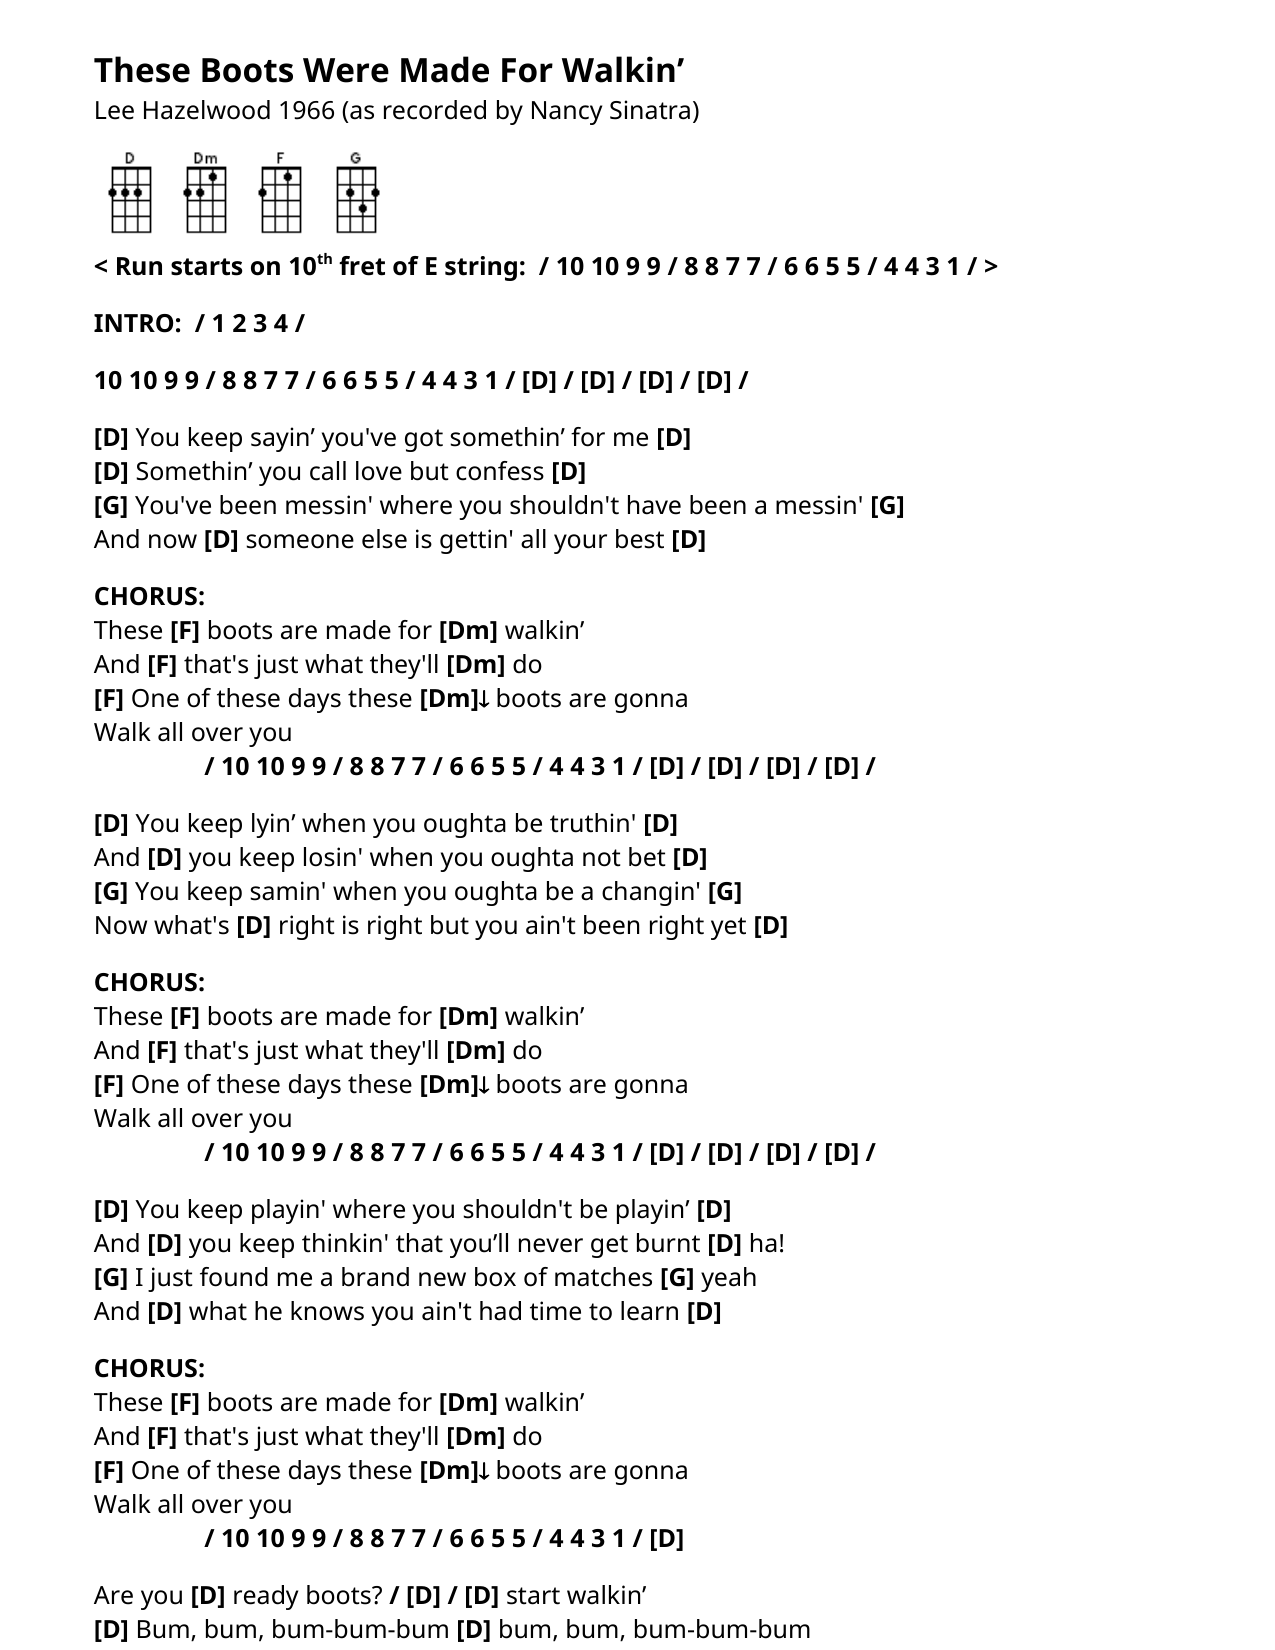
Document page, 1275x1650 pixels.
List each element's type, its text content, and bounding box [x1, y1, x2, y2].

text Now what's [D] right is right but you ain't been right yet [D] [94, 908, 1247, 942]
text Are you [D] ready boots? / [D] / [D] start walkin’ [94, 1577, 1247, 1612]
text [94, 1612, 1247, 1646]
text These [F] boots are made for [Dm] walkin’ [94, 998, 1247, 1032]
text And [F] that's just what they'll [Dm] do [94, 1032, 1247, 1067]
subtitle These Boots Were Made For Walkin’ [94, 47, 1247, 92]
text [F] One of these days these [Dm] boots are gonna [94, 1453, 1247, 1487]
text [G] You keep samin' when you oughta be a changin' [G] [94, 873, 1247, 908]
text And now [D] someone else is gettin' all your best [D] [94, 522, 1247, 556]
text / 10 10 9 9 / 8 8 7 7 / 6 6 5 5 / 4 4 3 1 / [D] / [D] / [D] / [D] / [94, 749, 1247, 783]
text Lee Hazelwood 1966 (as recorded by Nancy Sinatra) [94, 92, 1247, 126]
text / 10 10 9 9 / 8 8 7 7 / 6 6 5 5 / 4 4 3 1 / [D] [94, 1521, 1247, 1555]
text CHORUS: [94, 1350, 1247, 1384]
text Walk all over you [94, 714, 1247, 749]
text And [F] that's just what they'll [Dm] do [94, 646, 1247, 681]
picture [93, 149, 394, 249]
text [D] You keep lyin’ when you oughta be truthin' [D] [94, 805, 1247, 839]
text / 10 10 9 9 / 8 8 7 7 / 6 6 5 5 / 4 4 3 1 / [D] / [D] / [D] / [D] / [94, 1135, 1247, 1169]
text [F] One of these days these [Dm] boots are gonna [94, 681, 1247, 714]
text And [F] that's just what they'll [Dm] do [94, 1418, 1247, 1453]
text And [D] what he knows you ain't had time to learn [D] [94, 1294, 1247, 1328]
text INTRO: / 1 2 3 4 / [94, 306, 1247, 340]
text CHORUS: [94, 964, 1247, 998]
text CHORUS: [94, 578, 1247, 612]
text [D] Somethin’ you call love but confess [D] [94, 453, 1247, 487]
text 10 10 9 9 / 8 8 7 7 / 6 6 5 5 / 4 4 3 1 / [D] / [D] / [D] / [D] / [94, 363, 1247, 397]
text [G] I just found me a brand new box of matches [G] yeah [94, 1259, 1247, 1294]
text [G] You've been messin' where you shouldn't have been a messin' [G] [94, 487, 1247, 522]
text [D] You keep playin' where you shouldn't be playin’ [D] [94, 1191, 1247, 1226]
text These [F] boots are made for [Dm] walkin’ [94, 1384, 1247, 1418]
text Walk all over you [94, 1101, 1247, 1135]
text And [D] you keep losin' when you oughta not bet [D] [94, 839, 1247, 873]
text [D] You keep sayin’ you've got somethin’ for me [D] [94, 419, 1247, 453]
text These [F] boots are made for [Dm] walkin’ [94, 612, 1247, 646]
text And [D] you keep thinkin' that you’ll never get burnt [D] ha! [94, 1226, 1247, 1259]
text [F] One of these days these [Dm] boots are gonna [94, 1067, 1247, 1101]
text < Run starts on 10th fret of E string: / 10 10 9 9 / 8 8 7 7 / 6 6 5 5 / 4 4 3 1 / > [94, 249, 1247, 283]
text Walk all over you [94, 1487, 1247, 1521]
